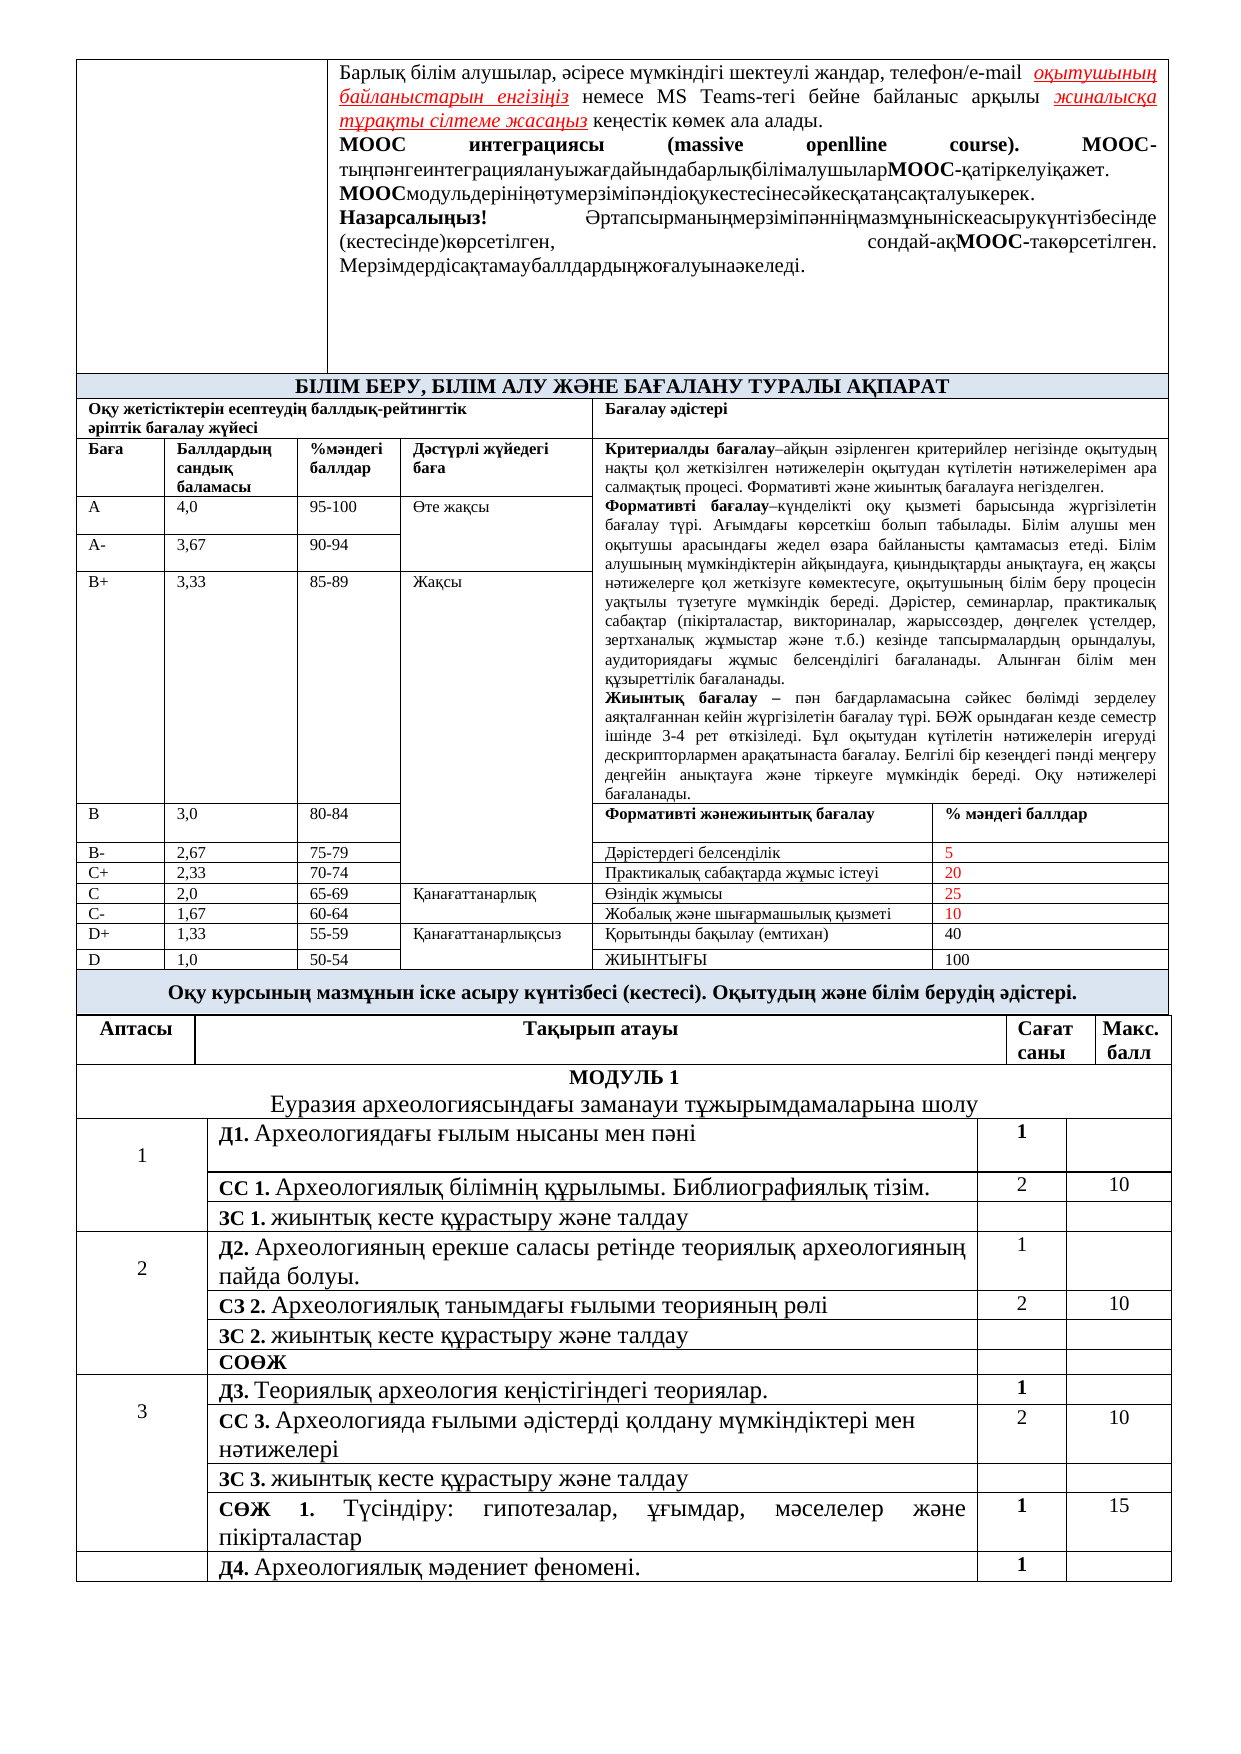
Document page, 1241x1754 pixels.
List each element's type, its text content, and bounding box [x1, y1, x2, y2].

table_cell 2,0 [165, 884, 297, 903]
table_cell Қанағаттанарлықсыз [401, 924, 592, 969]
table_cell 2 [77, 1232, 207, 1374]
table_header Сағат саны [1007, 1016, 1095, 1064]
table_cell C- [77, 904, 164, 923]
table_cell Жақсы [401, 572, 592, 882]
table_cell ЗС 3. жиынтық кесте құрастыру және талдау [208, 1464, 977, 1492]
table_cell 90-94 [298, 535, 400, 571]
table_cell [1067, 1375, 1171, 1404]
table_cell Баға [77, 439, 164, 496]
table_cell B- [77, 843, 164, 862]
table_cell B+ [77, 572, 164, 803]
table_cell [1067, 1202, 1171, 1231]
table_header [77, 60, 327, 373]
table_cell Өзіндік жұмысы [593, 884, 932, 903]
table_cell 2 [978, 1173, 1066, 1201]
table_cell 1 [77, 1119, 207, 1231]
table_cell Практикалық сабақтарда жұмыс істеуі [593, 863, 932, 882]
table_cell 10 [1067, 1405, 1171, 1462]
table_header Макс. балл [1096, 1016, 1171, 1064]
table_cell Оқу курсының мазмұнын іске асыру күнтізбесі (кестесі). Оқытудың және білім берудің әдістері. [77, 970, 1168, 1013]
table_cell 10 [1067, 1291, 1171, 1319]
table_cell [1067, 1552, 1171, 1581]
table_cell Өте жақсы [401, 497, 592, 571]
table_header Тақырып атауы [196, 1016, 1006, 1064]
table_cell Қорытынды бақылау (емтихан) [593, 924, 932, 949]
table_cell C+ [77, 863, 164, 882]
table_cell 2,67 [165, 843, 297, 862]
table_cell Д3. Теориялық археология кеңістігіндегі теориялар. [208, 1375, 977, 1404]
table_cell Формативті жәнежиынтық бағалау [593, 804, 932, 842]
table_cell СС 1. Археологиялық білімнің құрылымы. Библиографиялық тізім. [208, 1173, 977, 1201]
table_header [328, 60, 1168, 373]
table_cell 100 [933, 950, 1168, 969]
table_cell 1,0 [165, 950, 297, 969]
table_cell ЗС 2. жиынтық кесте құрастыру және талдау [208, 1320, 977, 1349]
table_cell B [77, 804, 164, 842]
table_cell 3,67 [165, 535, 297, 571]
table_cell 3,0 [165, 804, 297, 842]
table_cell ЗС 1. жиынтық кесте құрастыру және талдау [208, 1202, 977, 1231]
table_cell 3,33 [165, 572, 297, 803]
table_cell 25 [933, 884, 1168, 903]
table_cell СОӨЖ [208, 1350, 977, 1374]
table_cell Баллдардың сандық баламасы [165, 439, 297, 496]
table_cell C [77, 884, 164, 903]
table_cell [1067, 1464, 1171, 1492]
table_cell 95-100 [298, 497, 400, 533]
table_cell 1 [978, 1552, 1066, 1581]
table_cell 2,33 [165, 863, 297, 882]
table_cell СС 3. Археологияда ғылыми әдістерді қолдану мүмкіндіктері мен нәтижелері [208, 1405, 977, 1462]
table_cell 80-84 [298, 804, 400, 842]
table_cell СӨЖ 1. Түсіндіру: гипотезалар, ұғымдар, мәселелер және пікірталастар [208, 1493, 977, 1551]
table_cell 55-59 [298, 924, 400, 949]
table_cell 2 [978, 1405, 1066, 1462]
table_cell 2 [978, 1291, 1066, 1319]
table_cell D+ [77, 924, 164, 949]
table_cell Д1. Археологиядағы ғылым нысаны мен пәні [208, 1119, 977, 1171]
table_cell Оқу жетістіктерін есептеудің баллдық-рейтингтік әріптік бағалау жүйесі [77, 399, 592, 437]
table_cell 1 [978, 1375, 1066, 1404]
table_cell 1 [978, 1119, 1066, 1171]
table_cell МОДУЛЬ 1 Еуразия археологиясындағы заманауи тұжырымдамаларына шолу [77, 1065, 1171, 1117]
table_cell 50-54 [298, 950, 400, 969]
table_cell 5 [933, 843, 1168, 862]
table_cell Дәстүрлі жүйедегі баға [401, 439, 592, 496]
table_cell Д2. Археологияның ерекше саласы ретінде теориялық археологияның пайда болуы. [208, 1232, 977, 1289]
table_cell [1067, 1119, 1171, 1171]
table_cell [1067, 1350, 1171, 1374]
table_cell 60-64 [298, 904, 400, 923]
table_cell Дәрістердегі белсенділік [593, 843, 932, 862]
table_cell Бағалау әдістері [593, 399, 1168, 437]
table_cell 75-79 [298, 843, 400, 862]
table_cell СЗ 2. Археологиялық танымдағы ғылыми теорияның рөлі [208, 1291, 977, 1319]
table_cell 1,67 [165, 904, 297, 923]
table_cell Критериалды бағалау–айқын әзірленген критерийлер негізінде оқытудың нақты қол жеткізілген нәтижелерін оқытудан күтілетін нәтижелерімен ара салмақтық процесі. Формативті және жиынтық бағалауға негізделген. Формативті бағалау–күнделікті оқу қызметі барысында жүргізілетін бағалау түрі. Ағымдағы көрсеткіш болып табылады. Білім алушы мен оқытушы арасындағы жедел өзара байланысты қамтамасыз етеді. Білім алушының мүмкіндіктерін айқындауға, қиындықтарды анықтауға, ең жақсы нәтижелерге қол жеткізуге көмектесуге, оқытушының білім беру процесін уақтылы түзетуге мүмкіндік береді. Дәрістер, семинарлар, практикалық сабақтар (пікірталастар, викториналар, жарыссөздер, дөңгелек үстелдер, зертханалық жұмыстар және т.б.) кезінде тапсырмалардың орындалуы, аудиториядағы жұмыс белсенділігі бағаланады. Алынған білім мен құзыреттілік бағаланады. Жиынтық бағалау – пән бағдарламасына сәйкес бөлімді зерделеу аяқталғаннан кейін жүргізілетін бағалау түрі. БӨЖ орындаған кезде семестр ішінде 3-4 рет өткізіледі. Бұл оқытудан күтілетін нәтижелерін игеруді дескрипторлармен арақатынаста бағалау. Белгілі бір кезеңдегі пәнді меңгеру деңгейін анықтауға және тіркеуге мүмкіндік береді. Оқу нәтижелері бағаланады. [593, 439, 1168, 803]
table_cell [978, 1464, 1066, 1492]
table_cell %мәндегі баллдар [298, 439, 400, 496]
table_cell 1 [978, 1232, 1066, 1289]
table_cell [978, 1350, 1066, 1374]
table_cell 10 [933, 904, 1168, 923]
table_cell D [77, 950, 164, 969]
table_cell 15 [1067, 1493, 1171, 1551]
table_cell 4,0 [165, 497, 297, 533]
table_header Аптасы [77, 1016, 194, 1064]
table_cell 85-89 [298, 572, 400, 803]
table_cell БІЛІМ БЕРУ, БІЛІМ АЛУ ЖӘНЕ БАҒАЛАНУ ТУРАЛЫ АҚПАРАТ [77, 374, 1168, 398]
table_cell 40 [933, 924, 1168, 949]
table_cell [978, 1320, 1066, 1349]
table_cell 70-74 [298, 863, 400, 882]
table_cell [978, 1202, 1066, 1231]
table_cell 1,33 [165, 924, 297, 949]
table_cell 20 [933, 863, 1168, 882]
table_cell [1067, 1232, 1171, 1289]
table_cell 1 [978, 1493, 1066, 1551]
table_cell 10 [1067, 1173, 1171, 1201]
table_cell A- [77, 535, 164, 571]
table_cell [1067, 1320, 1171, 1349]
table_cell Жобалық және шығармашылық қызметі [593, 904, 932, 923]
table_cell 65-69 [298, 884, 400, 903]
table_cell 3 [77, 1375, 207, 1551]
table_cell 4 [77, 1552, 207, 1581]
table_cell A [77, 497, 164, 533]
table_cell Д4. Археологиялық мәдениет феномені. [208, 1552, 977, 1581]
table_cell % мәндегі баллдар [933, 804, 1168, 842]
table_cell ЖИЫНТЫҒЫ [593, 950, 932, 969]
table_cell Қанағаттанарлық [401, 884, 592, 923]
